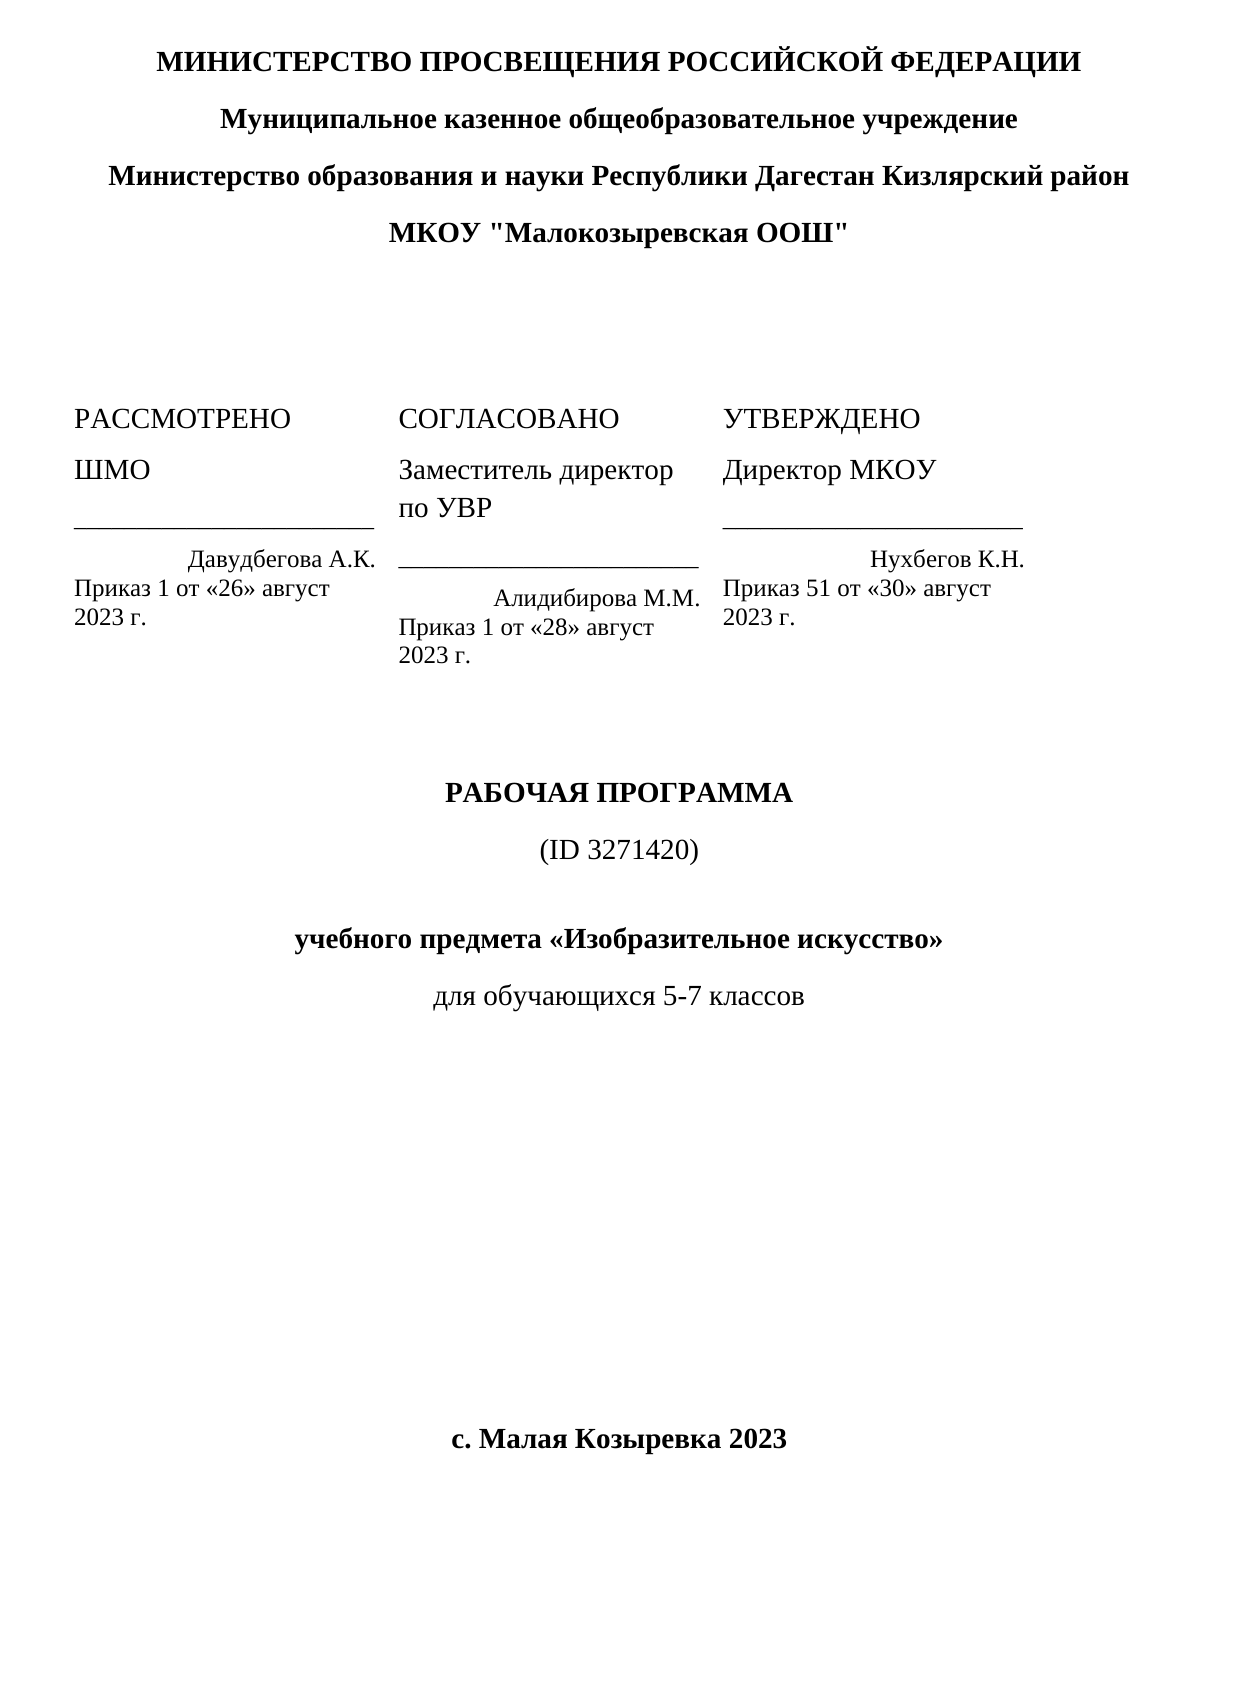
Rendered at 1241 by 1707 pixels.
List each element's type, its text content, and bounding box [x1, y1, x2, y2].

text Муниципальное казенное общеобразовательное учреждение [86, 101, 1152, 135]
text с. Малая Козыревка 2023 [86, 1421, 1152, 1455]
table_header СОГЛАСОВАНО Заместитель директор по УВР ________________________ Алидибирова М.М. Приказ 1 от «28» август 2023 г. [387, 401, 711, 710]
text Министерство образования и науки Республики Дагестан Кизлярский район [86, 158, 1152, 192]
text РАБОЧАЯ ПРОГРАММА [86, 775, 1152, 808]
text для обучающихся 5-7 классов [86, 978, 1152, 1011]
text (ID 3271420) [86, 832, 1152, 865]
text МИНИСТЕРСТВО ПРОСВЕЩЕНИЯ РОССИЙСКОЙ ФЕДЕРАЦИИ [86, 44, 1152, 78]
text учебного предмета «Изобразительное искусство» [86, 921, 1152, 954]
table_header РАССМОТРЕНО ШМО ________________________ Давудбегова А.К. Приказ 1 от «26» август 2023 г. [63, 401, 387, 710]
table_header УТВЕРЖДЕНО Директор МКОУ ________________________ Нухбегов К.Н. Приказ 51 от «30» август 2023 г. [711, 401, 1036, 710]
text МКОУ "Малокозыревская ООШ" [86, 215, 1152, 249]
